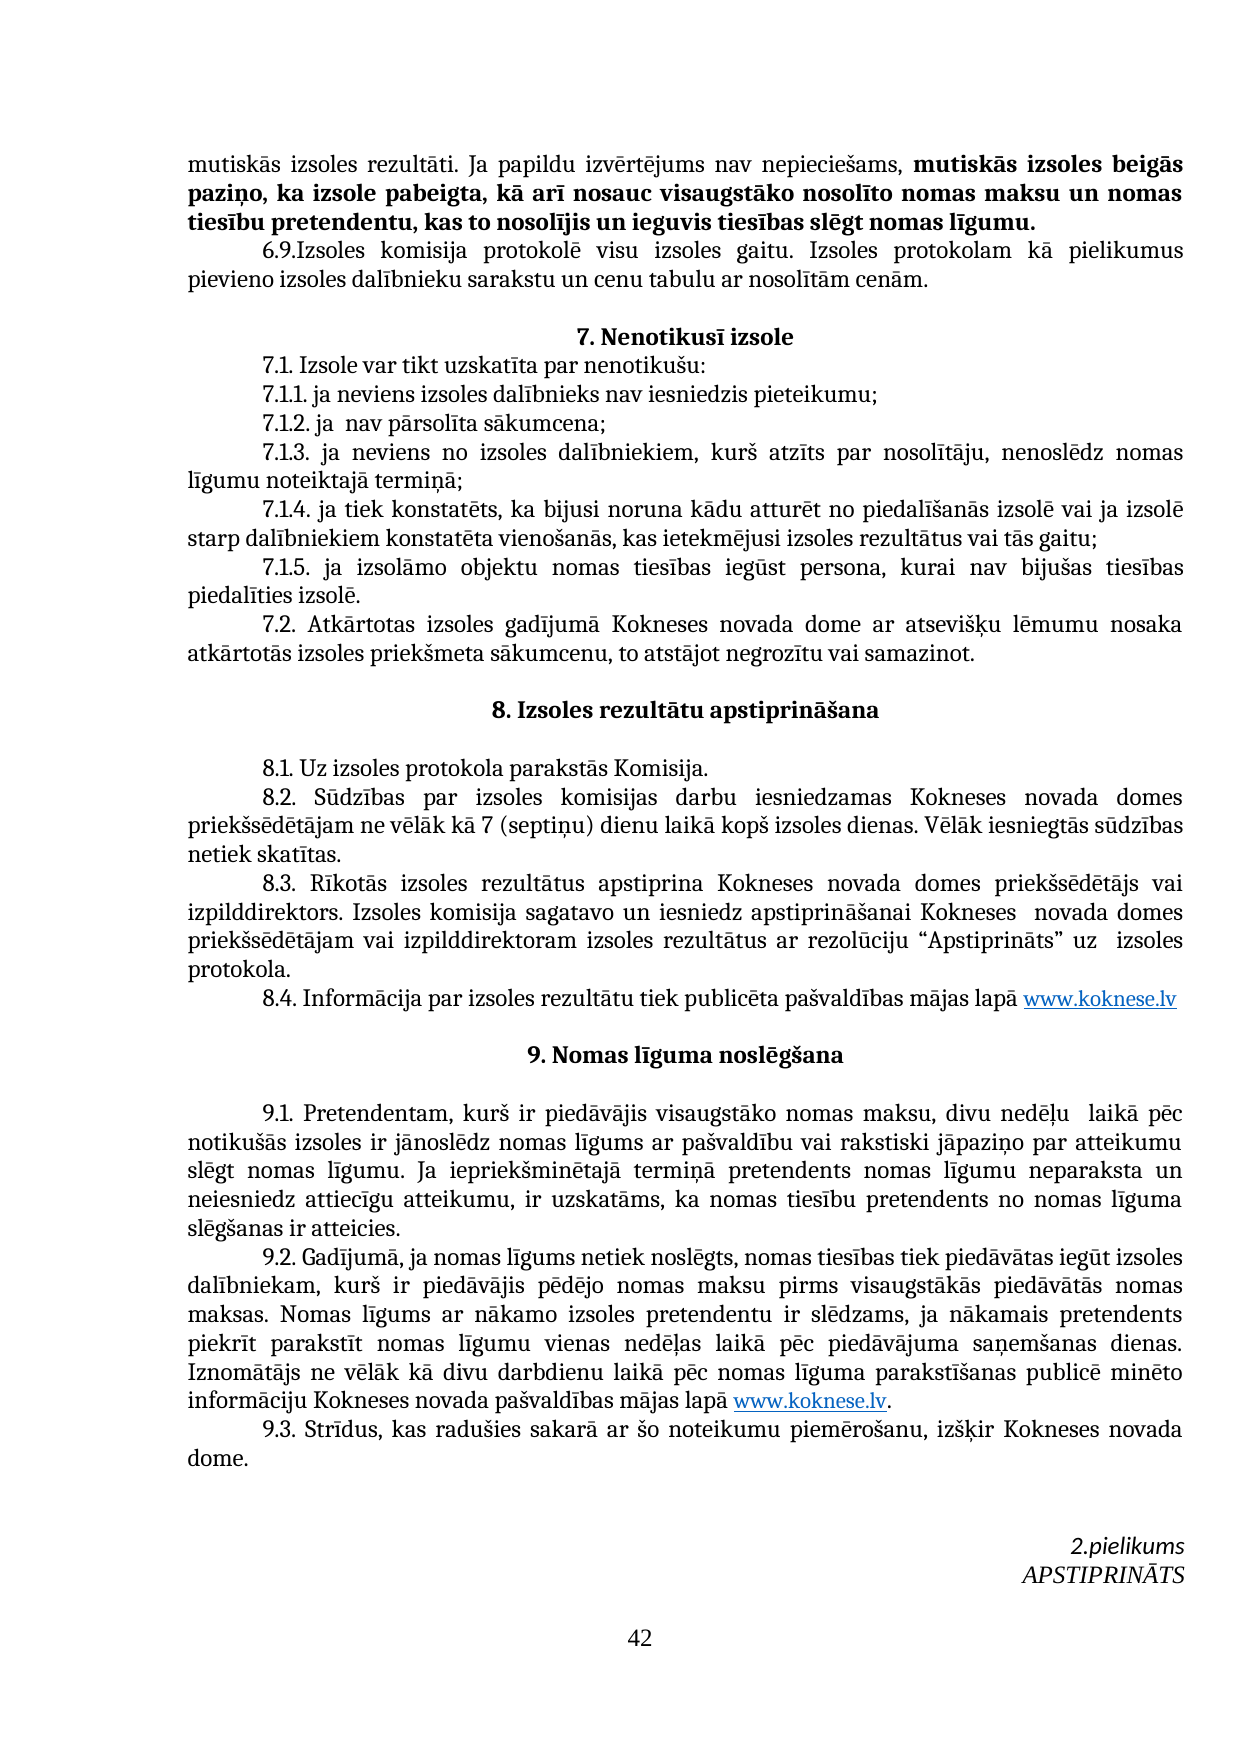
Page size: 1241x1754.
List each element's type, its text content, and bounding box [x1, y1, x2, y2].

text APSTIPRINĀTS [187, 1561, 1187, 1589]
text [187, 150, 1183, 236]
list 7.1.5. ja izsolāmo objektu nomas tiesības iegūst persona, kurai nav bijušas tiesības piedalīties izsolē. [187, 552, 1183, 610]
list 8.4. Informācija par izsoles rezultātu tiek publicēta pašvaldības mājas lapā www.koknese.lv [187, 984, 1183, 1012]
list 7.1.2. ja nav pārsolīta sākumcena; [187, 409, 1183, 437]
list 8.2. Sūdzības par izsoles komisijas darbu iesniedzamas Kokneses novada domes priekšsēdētājam ne vēlāk kā 7 (septiņu) dienu laikā kopš izsoles dienas. Vēlāk iesniegtās sūdzības netiek skatītas. [187, 782, 1183, 869]
list 7.1.3. ja neviens no izsoles dalībniekiem, kurš atzīts par nosolītāju, nenoslēdz nomas līgumu noteiktajā termiņā; [187, 437, 1183, 495]
list 7. Nenotikusī izsole [187, 322, 1183, 351]
text 2.pielikums [187, 1530, 1187, 1561]
list 8.1. Uz izsoles protokola parakstās Komisija. [187, 754, 1183, 782]
list 7.2. Atkārtotas izsoles gadījumā Kokneses novada dome ar atsevišķu lēmumu nosaka atkārtotās izsoles priekšmeta sākumcenu, to atstājot negrozītu vai samazinot. [187, 610, 1183, 667]
text 7.1. Izsole var tikt uzskatīta par nenotikušu: [187, 351, 1183, 380]
text 6.9.Izsoles komisija protokolē visu izsoles gaitu. Izsoles protokolam kā pielikumus pievieno izsoles dalībnieku sarakstu un cenu tabulu ar nosolītām cenām. [187, 236, 1183, 294]
list 7.1.4. ja tiek konstatēts, ka bijusi noruna kādu atturēt no piedalīšanās izsolē vai ja izsolē starp dalībniekiem konstatēta vienošanās, kas ietekmējusi izsoles rezultātus vai tās gaitu; [187, 495, 1183, 552]
list 9. Nomas līguma noslēgšana [187, 1041, 1183, 1070]
list 9.2. Gadījumā, ja nomas līgums netiek noslēgts, nomas tiesības tiek piedāvātas iegūt izsoles dalībniekam, kurš ir piedāvājis pēdējo nomas maksu pirms visaugstākās piedāvātās nomas maksas. Nomas līgums ar nākamo izsoles pretendentu ir slēdzams, ja nākamais pretendents piekrīt parakstīt nomas līgumu vienas nedēļas laikā pēc piedāvājuma saņemšanas dienas. Iznomātājs ne vēlāk kā divu darbdienu laikā pēc nomas līguma parakstīšanas publicē minēto informāciju Kokneses novada pašvaldības mājas lapā www.koknese.lv. [187, 1242, 1183, 1415]
list 7.1.1. ja neviens izsoles dalībnieks nav iesniedzis pieteikumu; [187, 380, 1183, 409]
list 9.3. Strīdus, kas radušies sakarā ar šo noteikumu piemērošanu, izšķir Kokneses novada dome. [187, 1415, 1183, 1472]
list 9.1. Pretendentam, kurš ir piedāvājis visaugstāko nomas maksu, divu nedēļu laikā pēc notikušās izsoles ir jānoslēdz nomas līgums ar pašvaldību vai rakstiski jāpaziņo par atteikumu slēgt nomas līgumu. Ja iepriekšminētajā termiņā pretendents nomas līgumu neparaksta un neiesniedz attiecīgu atteikumu, ir uzskatāms, ka nomas tiesību pretendents no nomas līguma slēgšanas ir atteicies. [187, 1099, 1183, 1242]
list 8. Izsoles rezultātu apstiprināšana [187, 696, 1183, 725]
list 8.3. Rīkotās izsoles rezultātus apstiprina Kokneses novada domes priekšsēdētājs vai izpilddirektors. Izsoles komisija sagatavo un iesniedz apstiprināšanai Kokneses novada domes priekšsēdētājam vai izpilddirektoram izsoles rezultātus ar rezolūciju “Apstiprināts” uz izsoles protokola. [187, 869, 1183, 984]
